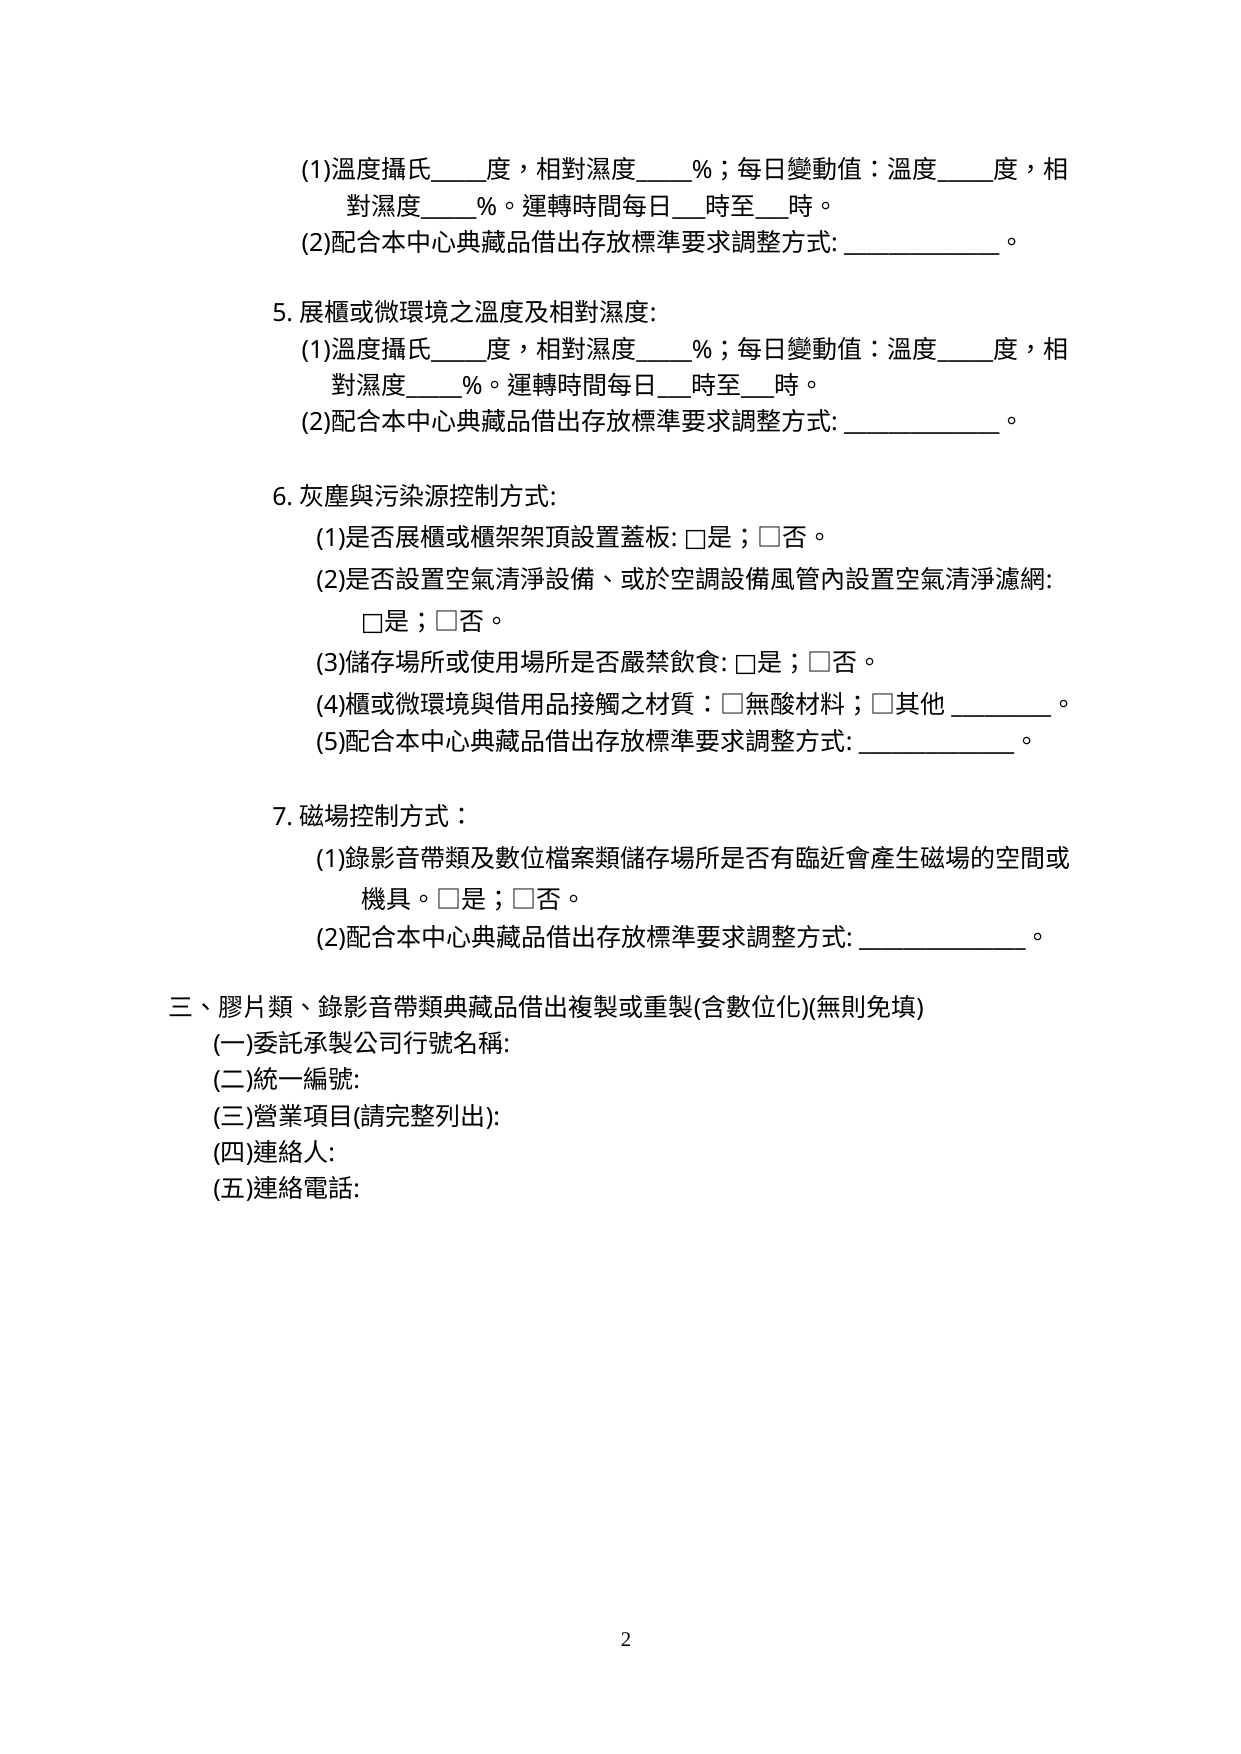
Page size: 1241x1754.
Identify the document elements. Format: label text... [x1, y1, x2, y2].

text (2)配合本中心典藏品借出存放標準要求調整方式: _______________。 [301, 917, 1075, 953]
text (4)櫃或微環境與借用品接觸之材質：□無酸材料；□其他 _________。 [169, 680, 1075, 722]
text 三、膠片類、錄影音帶類典藏品借出複製或重製(含數位化)(無則免填) [169, 987, 1075, 1024]
text (2)是否設置空氣清淨設備、或於空調設備風管內設置空氣清淨濾網:□是；□否。 [316, 555, 1075, 638]
text 5. 展櫃或微環境之溫度及相對濕度: [202, 293, 1075, 329]
text 6. 灰塵與污染源控制方式: [169, 472, 1075, 513]
text (1)錄影音帶類及數位檔案類儲存場所是否有臨近會產生磁場的空間或機具。□是；□否。 [316, 834, 1075, 917]
text (1)溫度攝氏_____度，相對濕度_____%；每日變動值：溫度_____度，相對濕度_____%。運轉時間每日___時至___時。 [301, 150, 1075, 222]
text (1)溫度攝氏_____度，相對濕度_____%；每日變動值：溫度_____度，相對濕度_____%。運轉時間每日___時至___時。 [301, 329, 1075, 402]
text (五)連絡電話: [169, 1169, 1075, 1205]
text (一)委託承製公司行號名稱: [169, 1024, 1075, 1060]
text (四)連絡人: [169, 1132, 1075, 1169]
text (三)營業項目(請完整列出): [169, 1096, 1075, 1132]
text (1)是否展櫃或櫃架架頂設置蓋板: □是；□否。 [316, 513, 1075, 555]
text (5)配合本中心典藏品借出存放標準要求調整方式: ______________。 [169, 722, 1075, 758]
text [169, 222, 1075, 259]
text (2)配合本中心典藏品借出存放標準要求調整方式: ______________。 [169, 402, 1075, 438]
text (二)統一編號: [169, 1060, 1075, 1096]
text 7. 磁場控制方式： [169, 792, 1075, 834]
text (3)儲存場所或使用場所是否嚴禁飲食: □是；□否。 [169, 638, 1075, 680]
